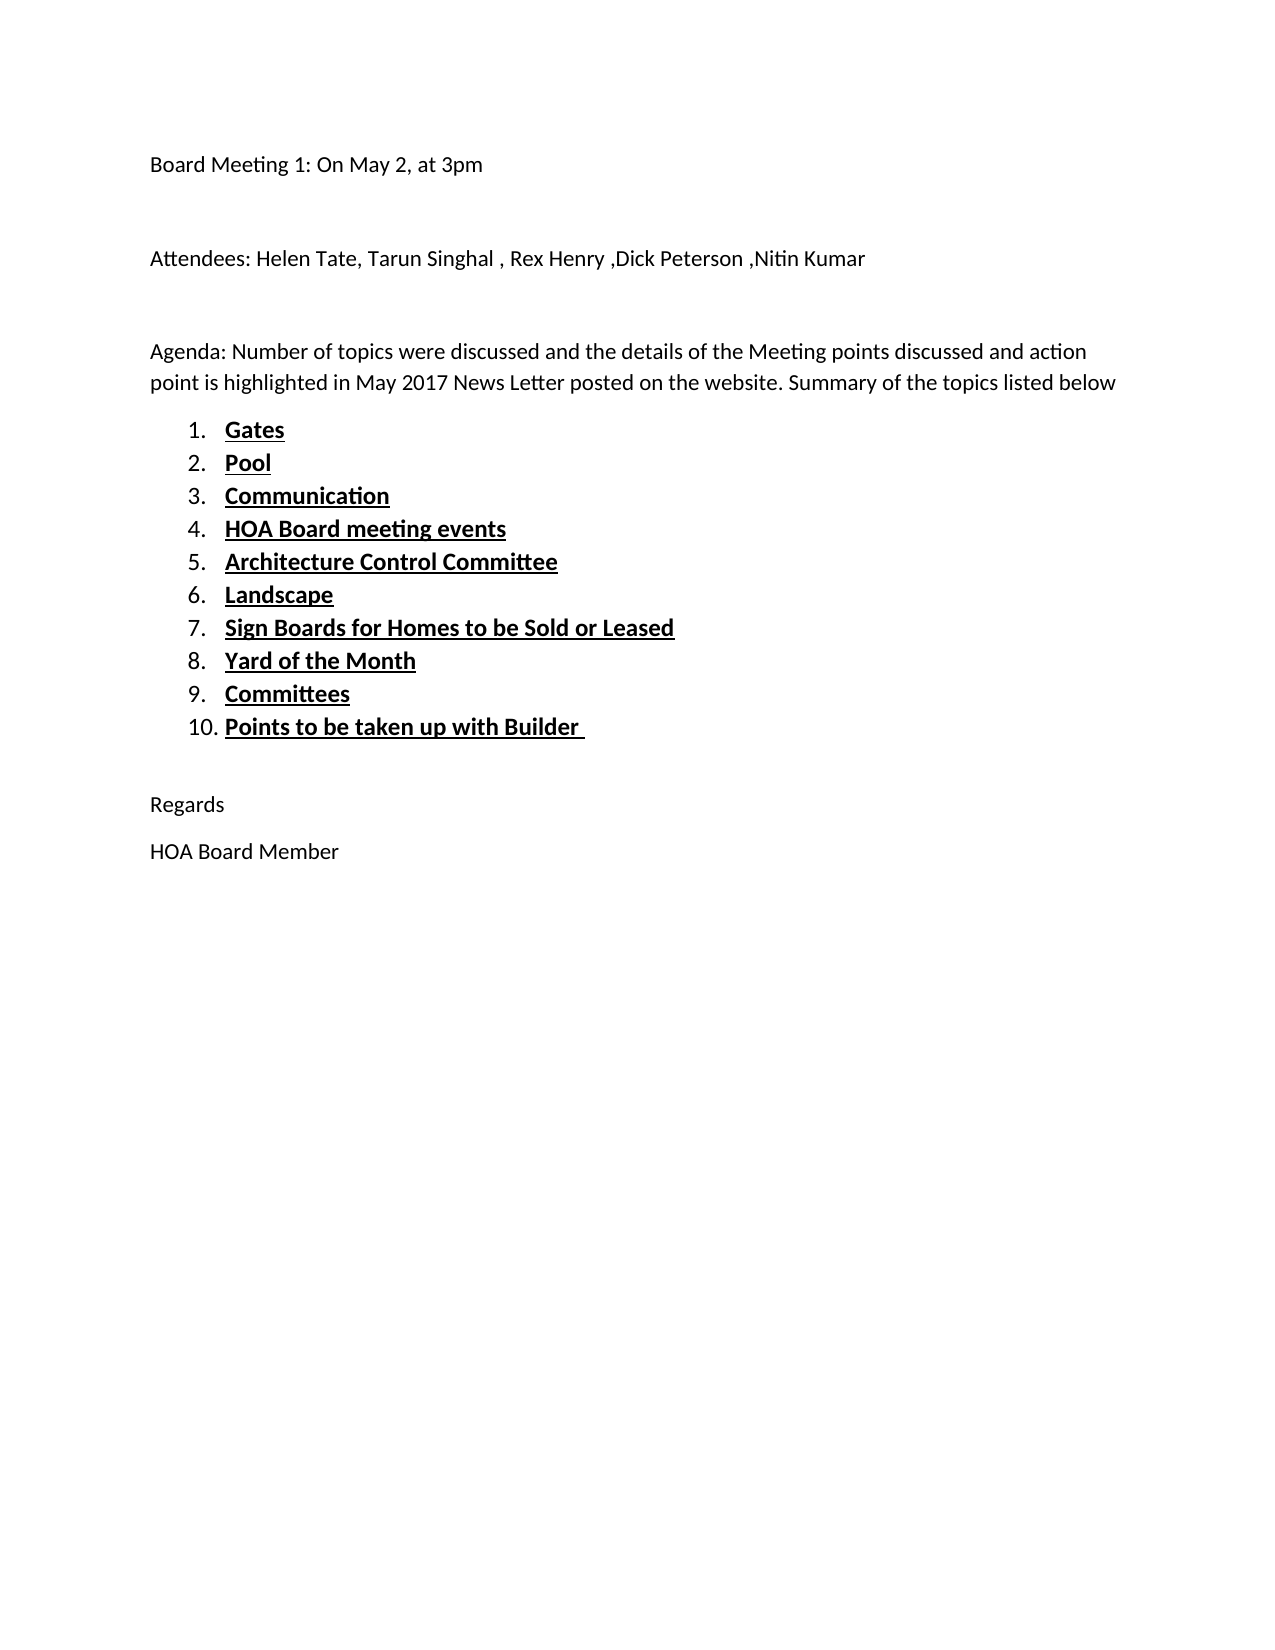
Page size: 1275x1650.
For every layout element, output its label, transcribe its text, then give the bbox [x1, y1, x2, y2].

text Board Meeting 1: On May 2, at 3pm [150, 150, 1125, 178]
list Committees [187, 678, 1125, 708]
list Pool [187, 447, 1125, 478]
text Agenda: Number of topics were discussed and the details of the Meeting points discussed and action point is highlighted in May 2017 News Letter posted on the website. Summary of the topics listed below [150, 337, 1125, 396]
text Regards [150, 791, 1125, 819]
list Communication [187, 480, 1125, 511]
list Landscape [187, 579, 1125, 610]
list Architecture Control Committee [187, 546, 1125, 577]
list Points to be taken up with Builder [187, 711, 1125, 741]
text HOA Board Member [150, 837, 1125, 866]
list Gates [187, 414, 1125, 445]
list Sign Boards for Homes to be Sold or Leased [187, 612, 1125, 643]
list Yard of the Month [187, 645, 1125, 676]
text Attendees: Helen Tate, Tarun Singhal , Rex Henry ,Dick Peterson ,Nitin Kumar [150, 244, 1125, 272]
list HOA Board meeting events [187, 513, 1125, 544]
